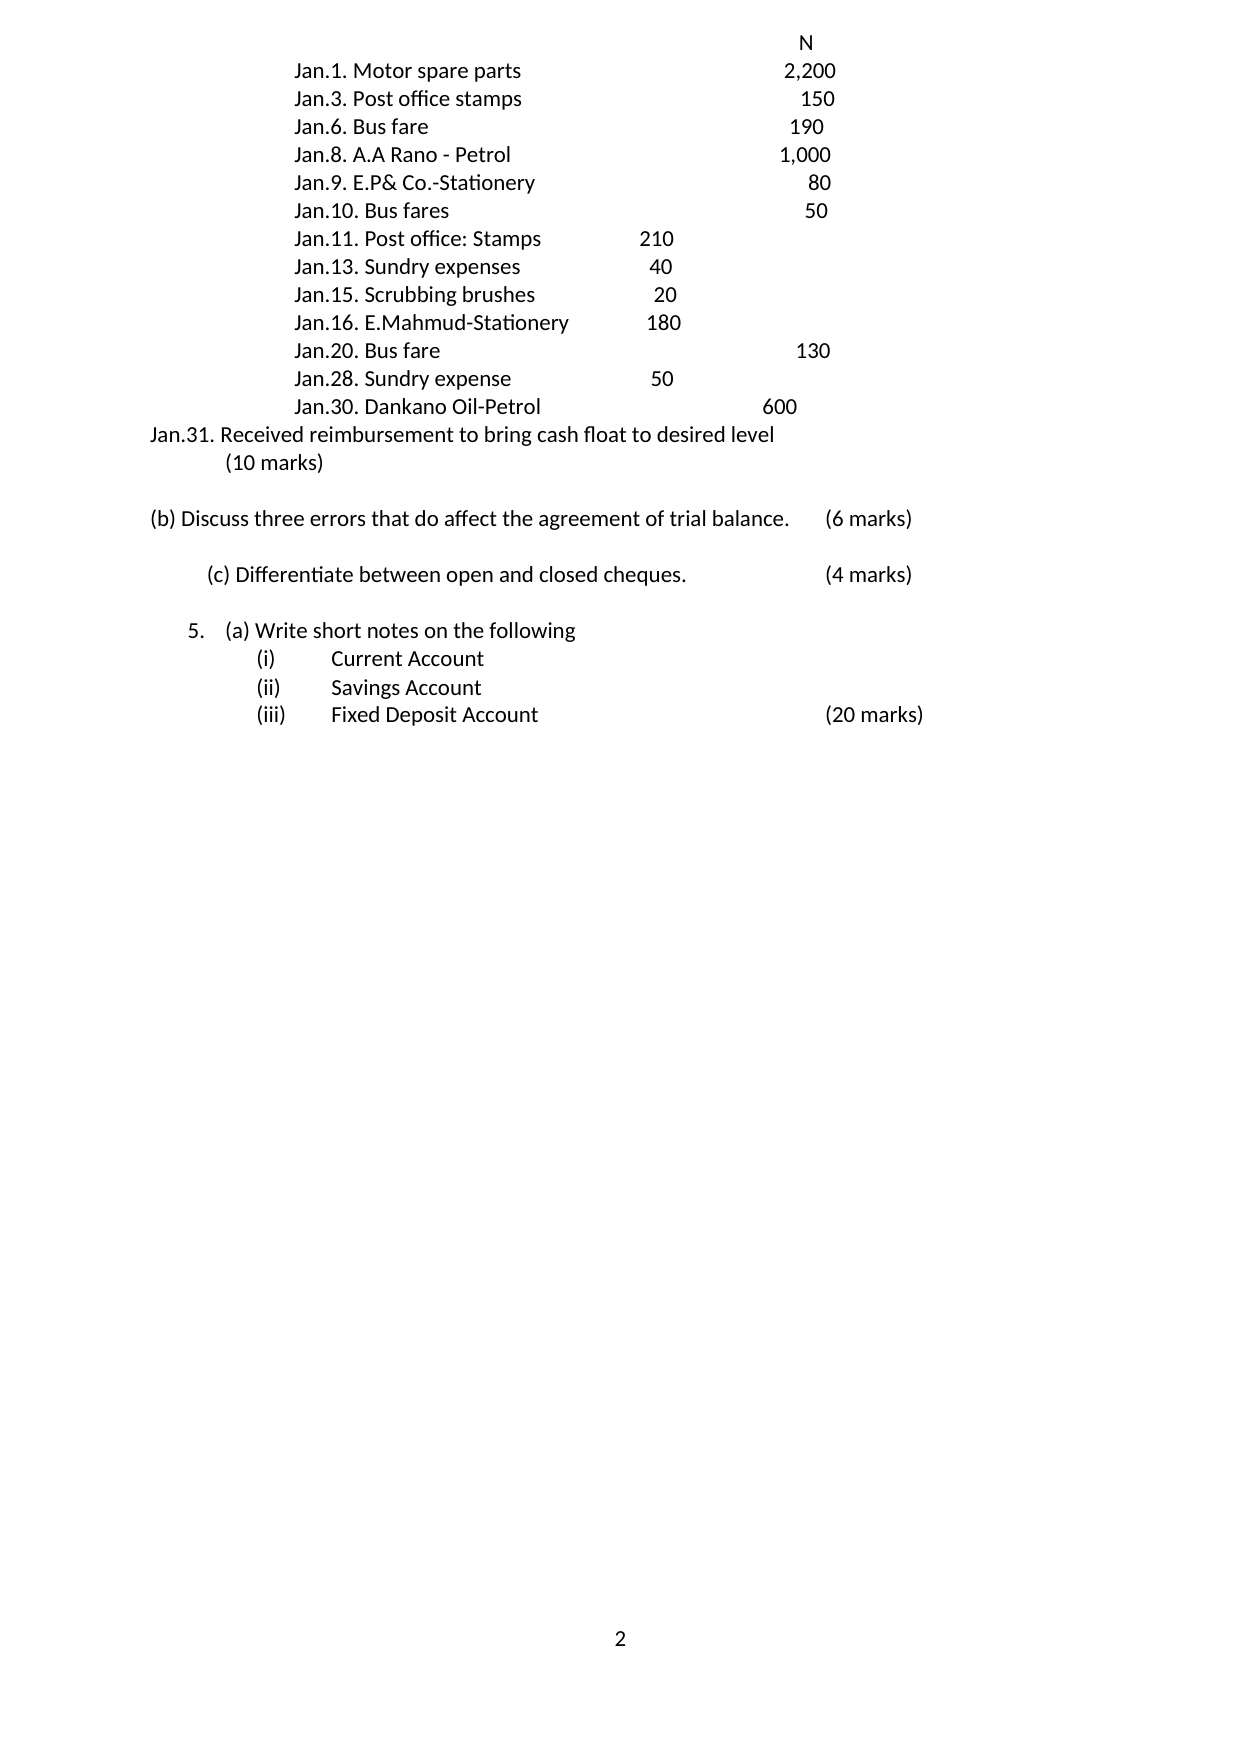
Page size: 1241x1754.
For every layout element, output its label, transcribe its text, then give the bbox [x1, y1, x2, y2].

list Fixed Deposit Account (20 marks) [256, 701, 1090, 729]
text Jan.1. Motor spare parts 2,200 [150, 56, 1090, 84]
text Jan.10. Bus fares 50 [150, 196, 1090, 224]
text Jan.20. Bus fare 130 [150, 336, 1090, 364]
list (a) Write short notes on the following [187, 617, 1090, 644]
text N [150, 28, 1090, 56]
text Jan.13. Sundry expenses 40 [150, 252, 1090, 280]
text Jan.31. Received reimbursement to bring cash float to desired level [150, 420, 1090, 448]
text Jan.30. Dankano Oil-Petrol 600 [150, 392, 1090, 420]
text Jan.11. Post office: Stamps 210 [150, 224, 1090, 252]
list Savings Account [256, 673, 1090, 701]
text Jan.15. Scrubbing brushes 20 [150, 280, 1090, 308]
text Jan.3. Post office stamps 150 [150, 84, 1090, 112]
text (c) Differentiate between open and closed cheques. (4 marks) [150, 561, 1090, 588]
text Jan.9. E.P& Co.-Stationery 80 [150, 168, 1090, 196]
text Jan.28. Sundry expense 50 [150, 364, 1090, 392]
text Jan.8. A.A Rano - Petrol 1,000 [150, 140, 1090, 168]
text Jan.6. Bus fare 190 [150, 112, 1090, 140]
text (b) Discuss three errors that do affect the agreement of trial balance. (6 marks) [150, 504, 1090, 532]
text (10 marks) [150, 448, 1090, 476]
list Current Account [256, 644, 1090, 673]
text Jan.16. E.Mahmud-Stationery 180 [150, 308, 1090, 336]
